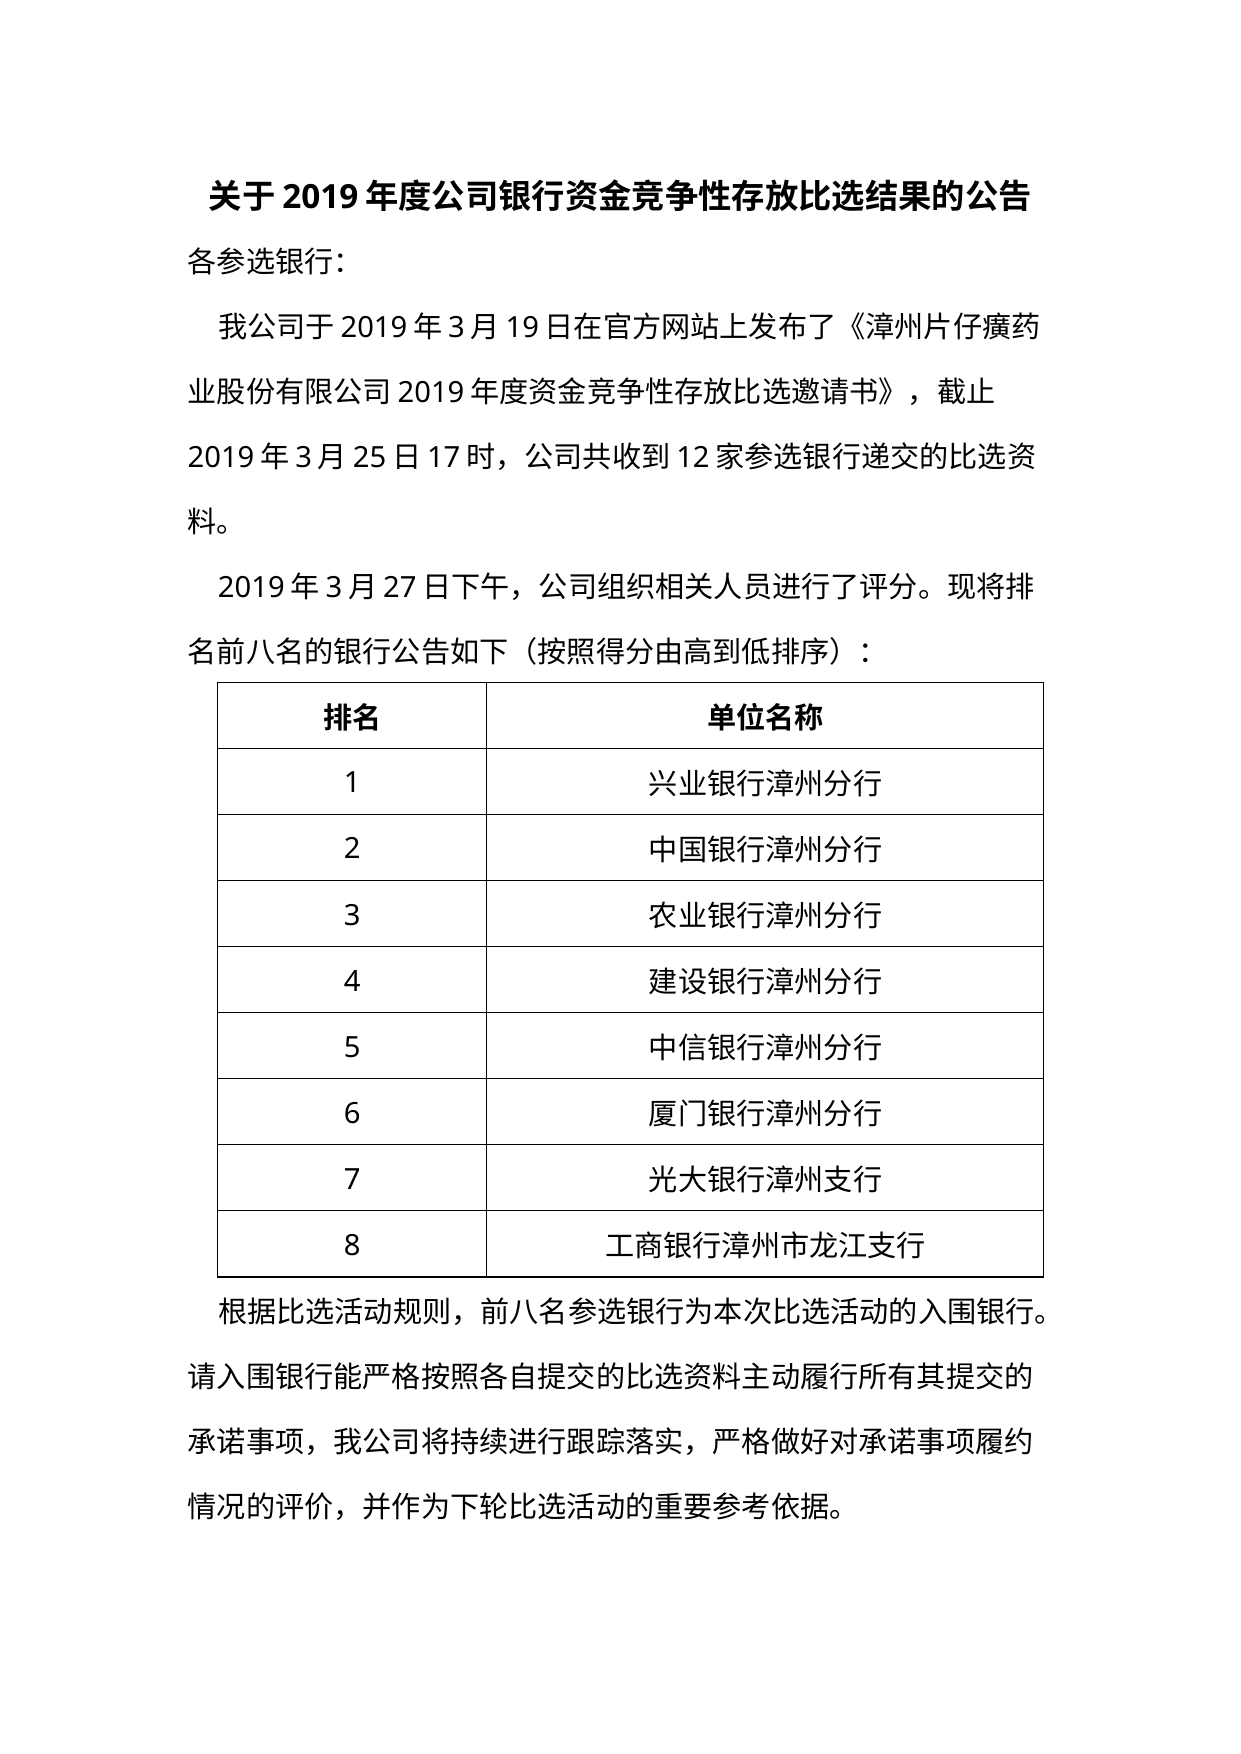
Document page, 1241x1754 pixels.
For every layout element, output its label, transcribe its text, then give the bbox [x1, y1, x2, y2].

table_cell 8 [218, 1211, 486, 1276]
table_cell 光大银行漳州支行 [487, 1145, 1043, 1210]
text 我公司于2019年3月19日在官方网站上发布了《漳州片仔癀药业股份有限公司2019年度资金竞争性存放比选邀请书》，截止2019年3月25日17时，公司共收到12家参选银行递交的比选资料。 [187, 292, 1053, 552]
table_cell 2 [218, 815, 486, 880]
table_cell 兴业银行漳州分行 [487, 749, 1043, 814]
table_cell 4 [218, 947, 486, 1012]
table_cell 5 [218, 1013, 486, 1078]
text 各参选银行： [187, 227, 1053, 292]
table_header 排名 [218, 683, 486, 748]
text 根据比选活动规则，前八名参选银行为本次比选活动的入围银行。请入围银行能严格按照各自提交的比选资料主动履行所有其提交的承诺事项，我公司将持续进行跟踪落实，严格做好对承诺事项履约情况的评价，并作为下轮比选活动的重要参考依据。 [187, 1277, 1053, 1537]
table_cell 工商银行漳州市龙江支行 [487, 1211, 1043, 1276]
table_cell 中国银行漳州分行 [487, 815, 1043, 880]
text 关于2019年度公司银行资金竞争性存放比选结果的公告 [187, 162, 1053, 227]
table_cell 厦门银行漳州分行 [487, 1079, 1043, 1144]
table_cell 1 [218, 749, 486, 814]
table_cell 7 [218, 1145, 486, 1210]
table_header 单位名称 [487, 683, 1043, 748]
table_cell 中信银行漳州分行 [487, 1013, 1043, 1078]
table_cell 建设银行漳州分行 [487, 947, 1043, 1012]
table_cell 6 [218, 1079, 486, 1144]
table_cell 农业银行漳州分行 [487, 881, 1043, 946]
table_cell 3 [218, 881, 486, 946]
text 2019年3月27日下午，公司组织相关人员进行了评分。现将排名前八名的银行公告如下（按照得分由高到低排序）： [187, 552, 1053, 682]
